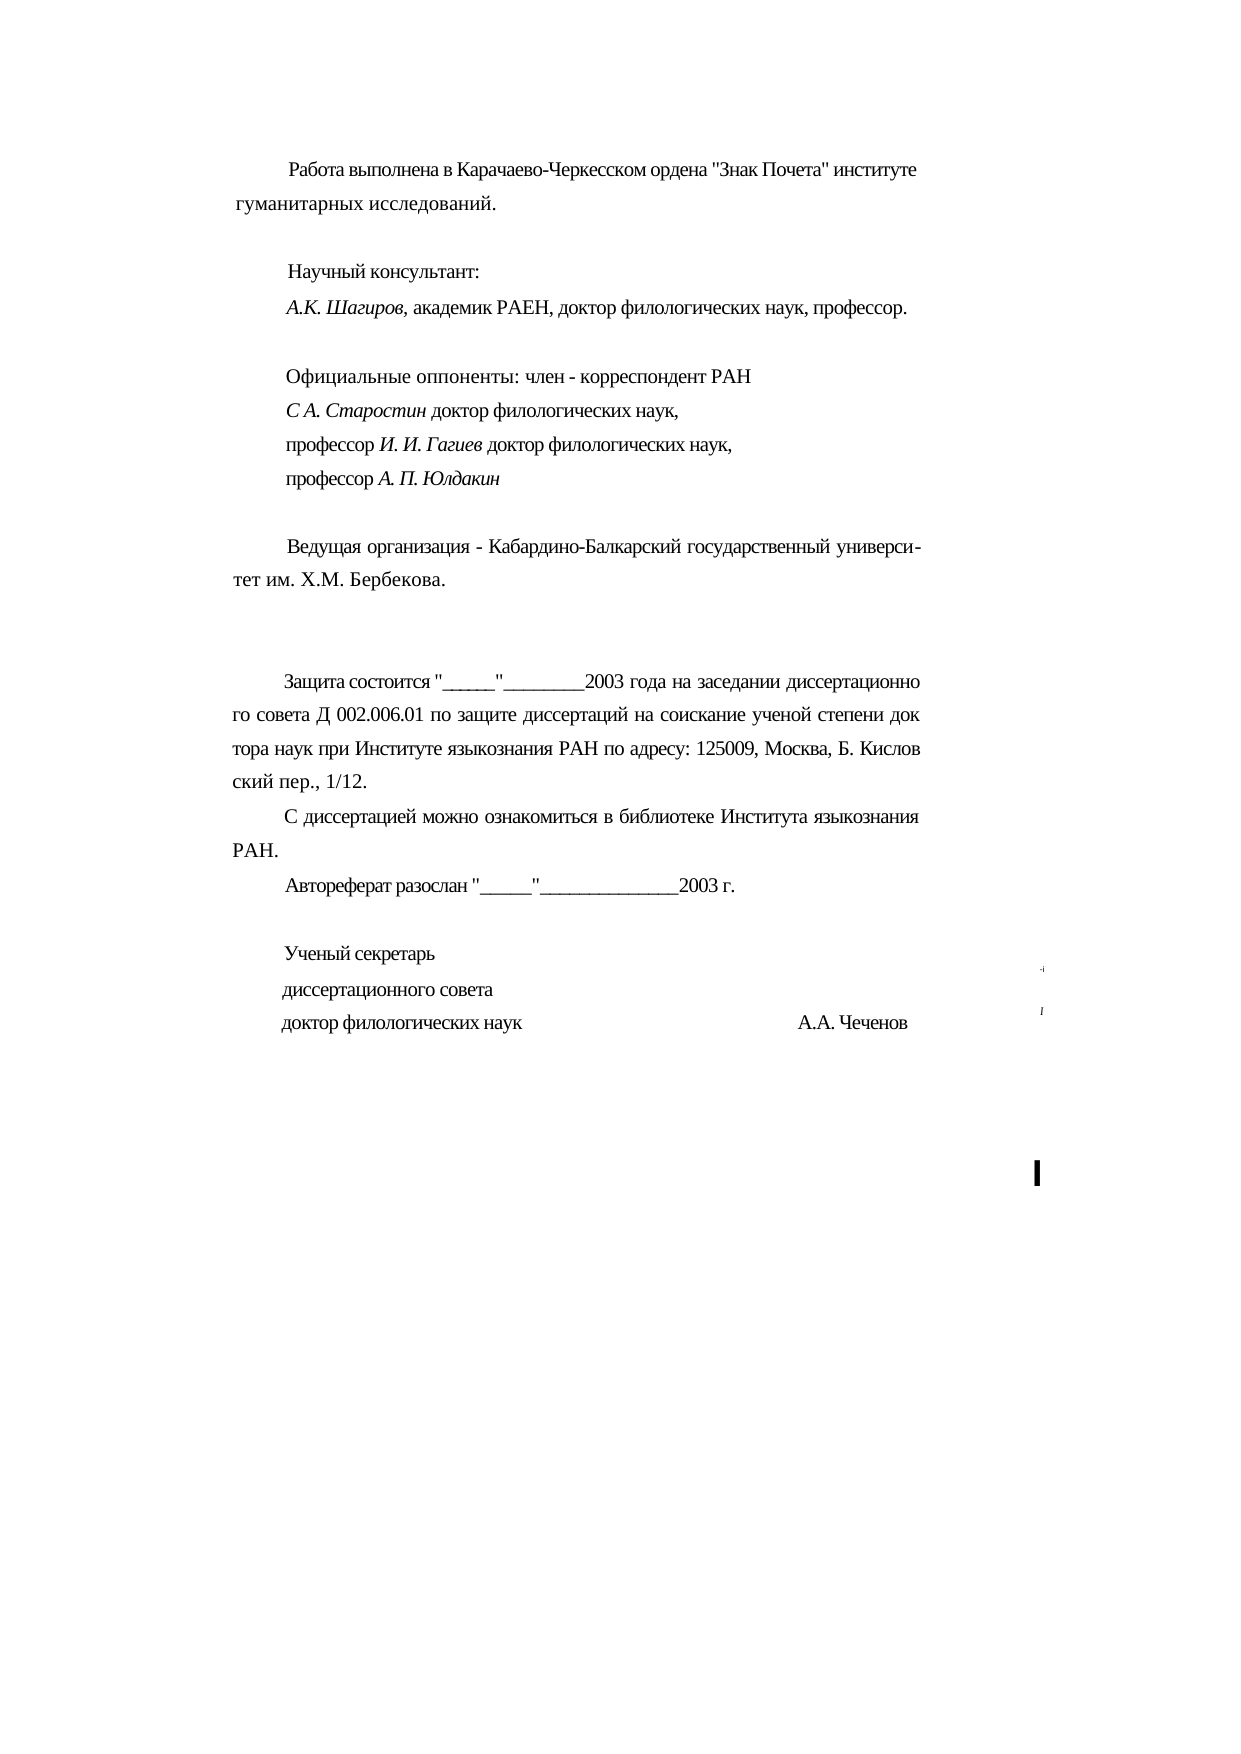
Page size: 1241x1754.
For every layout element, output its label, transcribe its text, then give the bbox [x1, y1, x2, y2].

text і доктор филологических наук А.А. Чеченов [281, 1004, 1044, 1033]
text Работа выполнена в Карачаево-Черкесском ордена "Знак Почета" институте гуманитарных исследований. [236, 150, 930, 217]
text диссертационного совета [282, 977, 1044, 1001]
text Ведущая организация - Кабардино-Балкарский государственный университет им. Х.М. Бербекова. [233, 526, 921, 593]
text Официальные оппоненты: член - корреспондент РАН С А. Старостин доктор филологических наук, профессор И. И. Гагиев доктор филологических наук, профессор А. П. Юлдакин [286, 357, 764, 492]
text С диссертацией можно ознакомиться в библиотеке Института языкознания РАН. [232, 797, 920, 864]
text Научный консультант: [287, 258, 1044, 283]
text Автореферат разослан " " 2003 г. [284, 873, 1044, 897]
text А.К. Шагиров, академик РАЕН, доктор филологических наук, профессор. [286, 295, 1044, 319]
text Ученый секретарь [283, 941, 1044, 965]
text I [232, 1151, 1042, 1194]
text Защита состоится " " 2003 года на заседании диссертационно го совета Д 002.006.01 по защите диссертаций на соискание ученой степени док тора наук при Институте языкознания РАН по адресу: 125009, Москва, Б. Кислов ский пер., 1/12. [232, 662, 921, 796]
